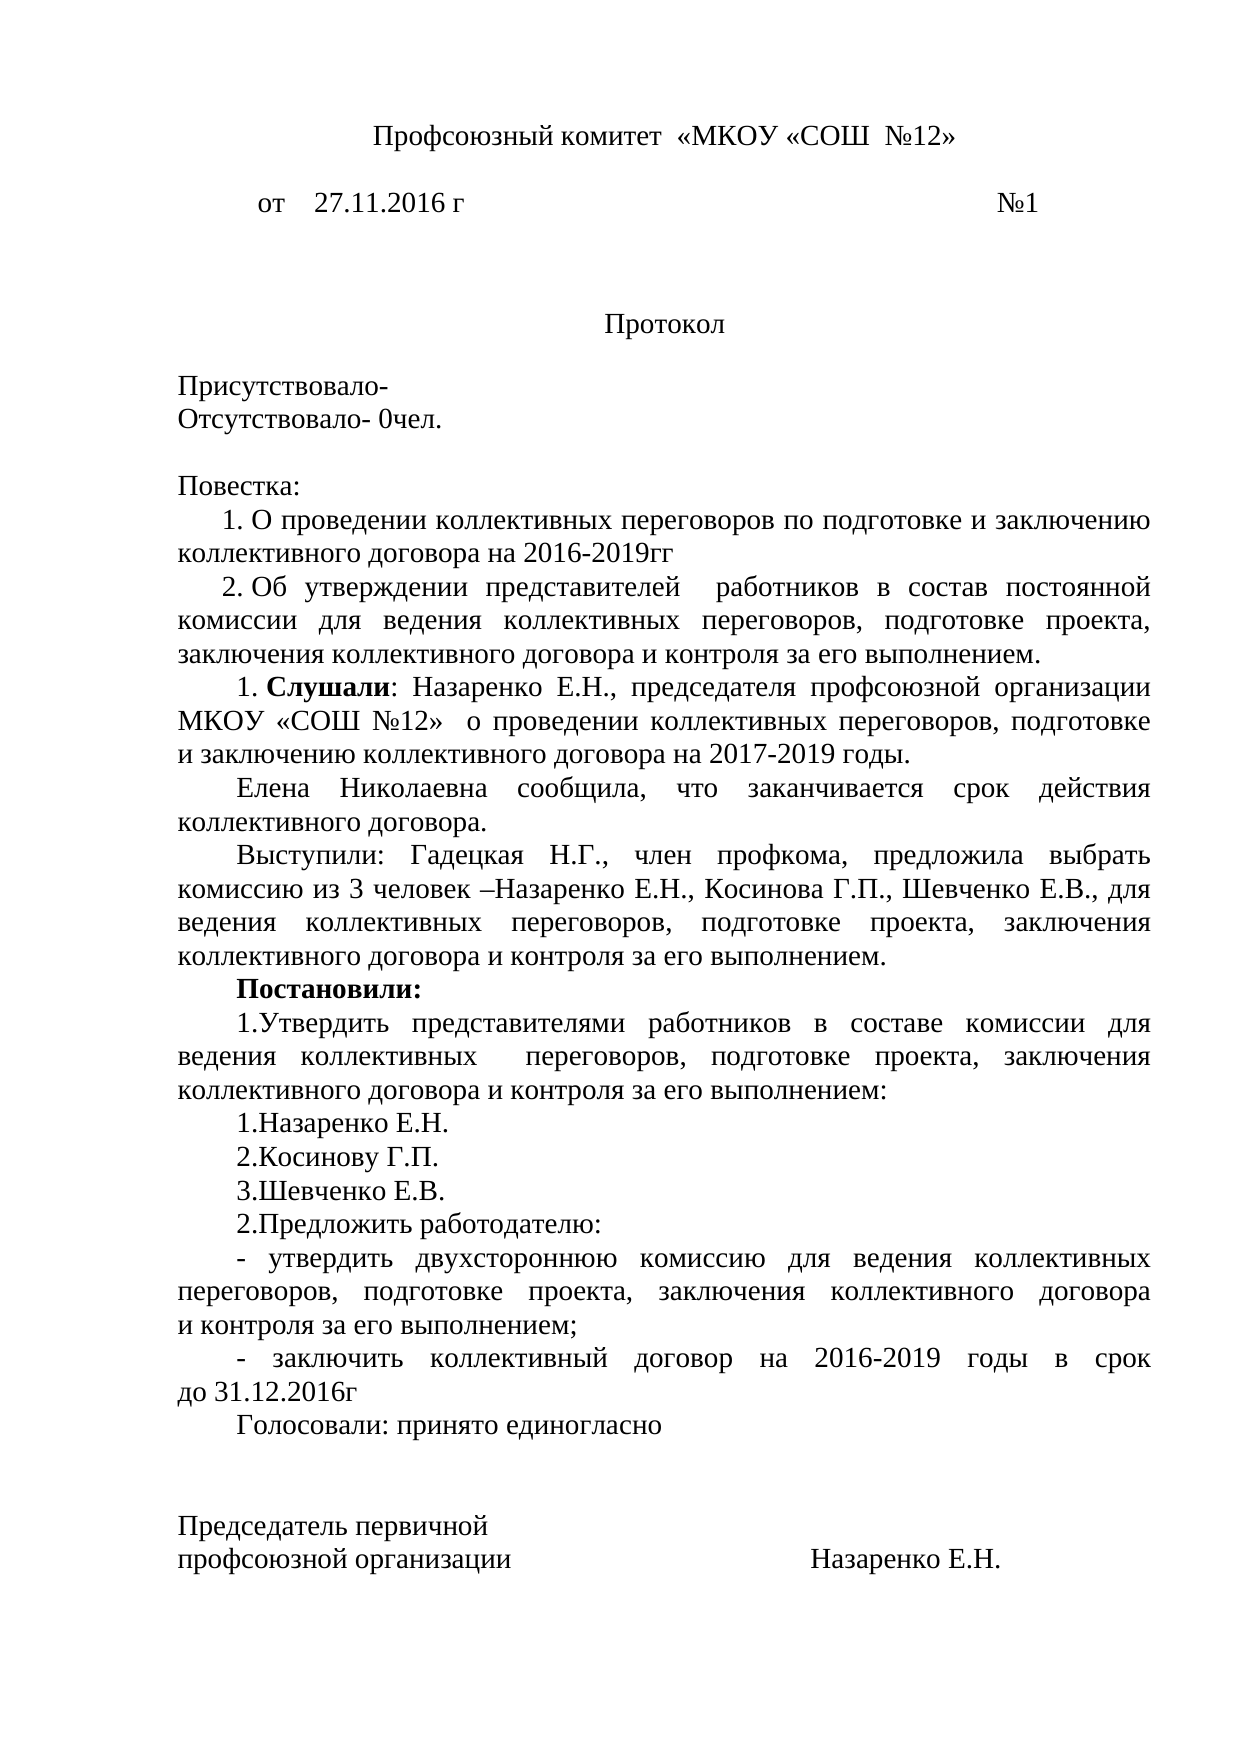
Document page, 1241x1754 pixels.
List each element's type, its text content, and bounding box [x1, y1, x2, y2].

text 3.Шевченко Е.В. [177, 1173, 1152, 1206]
text Профсоюзный комитет «МКОУ «СОШ №12» [177, 118, 1152, 152]
list Слушали: Назаренко Е.Н., председателя профсоюзной организации МКОУ «СОШ №12» о проведении коллективных переговоров, подготовке и заключению коллективного договора на 2017-2019 годы. [177, 669, 1152, 770]
text Присутствовало- [177, 368, 1152, 401]
text от 27.11.2016 г №1 [177, 185, 1152, 219]
text Повестка: [177, 468, 1152, 502]
list Постановили: [177, 971, 1152, 1005]
list Выступили: Гадецкая Н.Г., член профкома, предложила выбрать комиссию из 3 человек –Назаренко Е.Н., Косинова Г.П., Шевченко Е.В., для ведения коллективных переговоров, подготовке проекта, заключения коллективного договора и контроля за его выполнением. [177, 837, 1152, 971]
list О проведении коллективных переговоров по подготовке и заключению коллективного договора на 2016-2019гг [177, 502, 1152, 569]
text Голосовали: принято единогласно [177, 1407, 1152, 1441]
list Об утверждении представителей работников в состав постоянной комиссии для ведения коллективных переговоров, подготовке проекта, заключения коллективного договора и контроля за его выполнением. [177, 569, 1152, 669]
list Елена Николаевна сообщила, что заканчивается срок действия коллективного договора. [177, 770, 1152, 837]
text - утвердить двухстороннюю комиссию для ведения коллективных переговоров, подготовке проекта, заключения коллективного договора и контроля за его выполнением; [177, 1240, 1152, 1340]
text Отсутствовало- 0чел. [177, 401, 1152, 435]
text 2.Косинову Г.П. [177, 1139, 1152, 1173]
text 1.Назаренко Е.Н. [177, 1106, 1152, 1139]
text Протокол [177, 306, 1152, 340]
text Председатель первичной [177, 1508, 1152, 1542]
text 1.Утвердить представителями работников в составе комиссии для ведения коллективных переговоров, подготовке проекта, заключения коллективного договора и контроля за его выполнением: [177, 1005, 1152, 1106]
text - заключить коллективный договор на 2016-2019 годы в срок до 31.12.2016г [177, 1340, 1152, 1407]
text профсоюзной организации Назаренко Е.Н. [177, 1542, 1152, 1575]
text 2.Предложить работодателю: [177, 1206, 1152, 1240]
